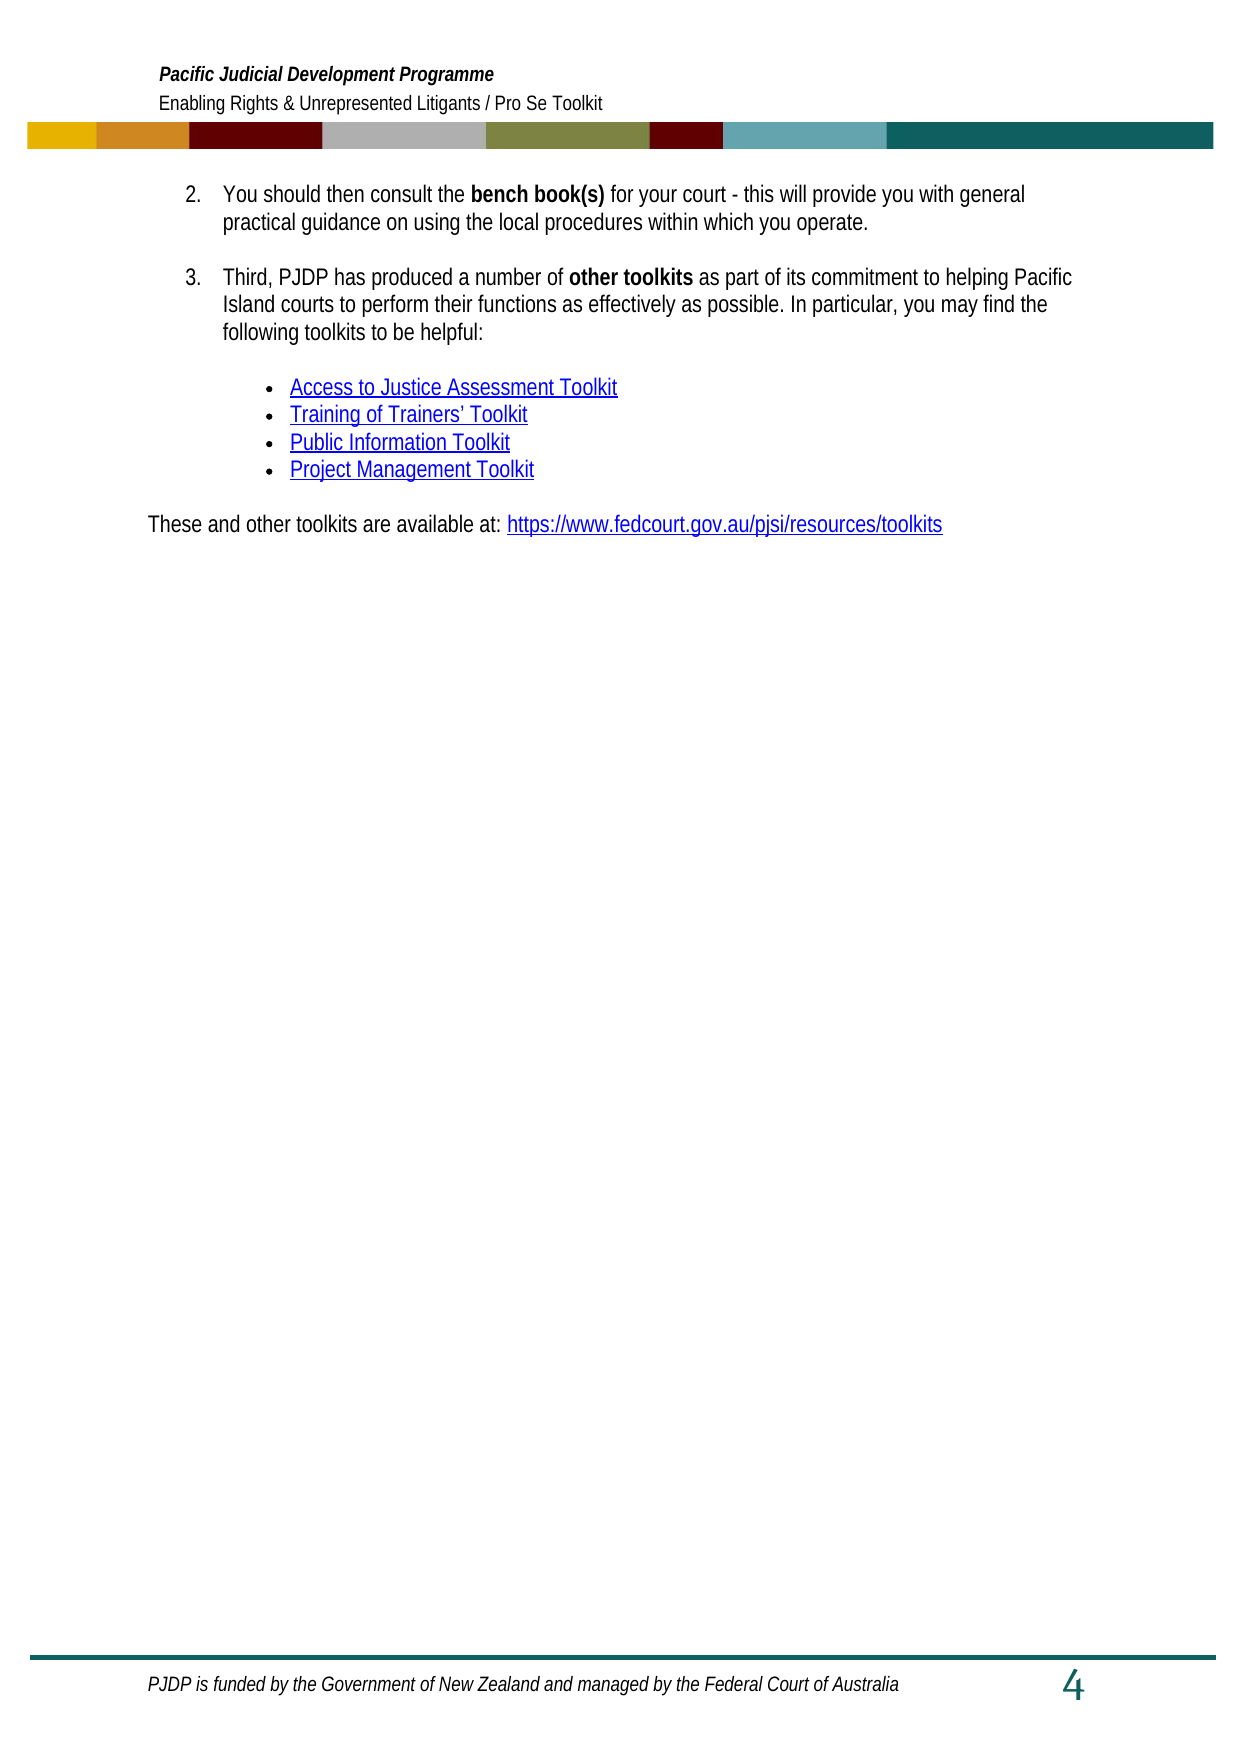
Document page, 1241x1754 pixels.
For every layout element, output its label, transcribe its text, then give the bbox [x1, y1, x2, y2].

list Third, PJDP has produced a number of other toolkits as part of its commitment to helping Pacific Island courts to perform their functions as effectively as possible. In particular, you may find the following toolkits to be helpful: [185, 263, 1098, 345]
list Access to Justice Assessment Toolkit [266, 373, 1098, 400]
list Training of Trainers’ Toolkit [266, 400, 1098, 428]
list You should then consult the bench book(s) for your court - this will provide you with general practical guidance on using the local procedures within which you operate. [185, 180, 1098, 235]
text These and other toolkits are available at: https://www.fedcourt.gov.au/pjsi/resources/toolkits [148, 510, 1098, 538]
list Project Management Toolkit [266, 455, 1098, 483]
picture [27, 122, 1214, 149]
list Public Information Toolkit [266, 428, 1098, 455]
